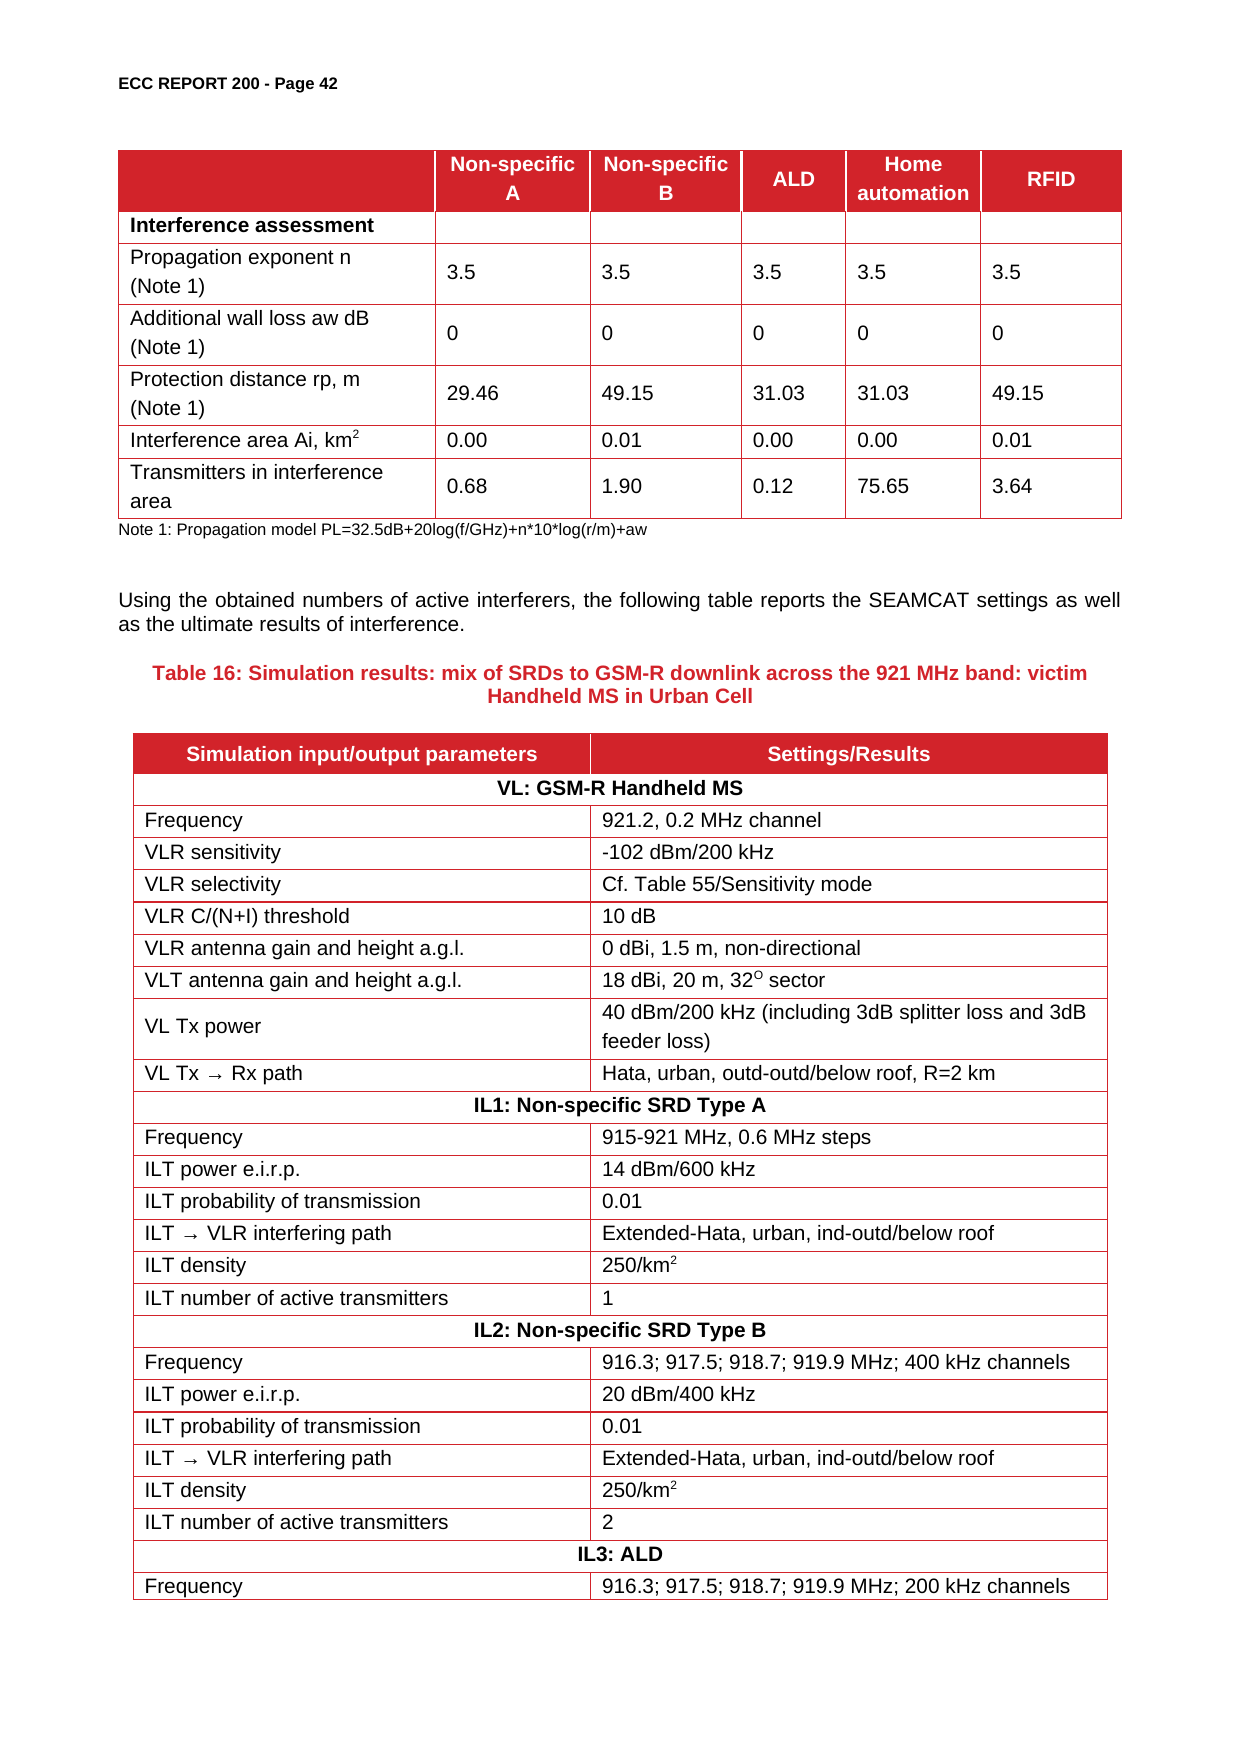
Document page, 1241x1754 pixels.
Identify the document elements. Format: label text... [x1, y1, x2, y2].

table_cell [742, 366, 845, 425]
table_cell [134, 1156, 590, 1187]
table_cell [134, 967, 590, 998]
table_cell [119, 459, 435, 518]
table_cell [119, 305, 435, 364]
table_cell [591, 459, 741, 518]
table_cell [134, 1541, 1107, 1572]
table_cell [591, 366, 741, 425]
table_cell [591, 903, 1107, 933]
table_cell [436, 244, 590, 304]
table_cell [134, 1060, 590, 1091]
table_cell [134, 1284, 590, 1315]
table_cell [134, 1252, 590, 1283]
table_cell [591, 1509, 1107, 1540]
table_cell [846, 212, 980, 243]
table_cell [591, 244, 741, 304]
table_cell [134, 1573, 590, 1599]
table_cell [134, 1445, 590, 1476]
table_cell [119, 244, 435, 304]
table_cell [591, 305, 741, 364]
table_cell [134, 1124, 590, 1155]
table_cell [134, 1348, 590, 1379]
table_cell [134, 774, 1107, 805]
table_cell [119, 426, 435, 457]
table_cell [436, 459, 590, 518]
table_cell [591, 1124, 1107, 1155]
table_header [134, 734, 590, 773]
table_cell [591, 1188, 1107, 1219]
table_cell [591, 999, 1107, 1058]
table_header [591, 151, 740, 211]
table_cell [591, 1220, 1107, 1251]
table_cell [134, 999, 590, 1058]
text Using the obtained numbers of active interferers, the following table reports the SEAMCAT settings as well as the ultimate results of interference. [118, 587, 1122, 635]
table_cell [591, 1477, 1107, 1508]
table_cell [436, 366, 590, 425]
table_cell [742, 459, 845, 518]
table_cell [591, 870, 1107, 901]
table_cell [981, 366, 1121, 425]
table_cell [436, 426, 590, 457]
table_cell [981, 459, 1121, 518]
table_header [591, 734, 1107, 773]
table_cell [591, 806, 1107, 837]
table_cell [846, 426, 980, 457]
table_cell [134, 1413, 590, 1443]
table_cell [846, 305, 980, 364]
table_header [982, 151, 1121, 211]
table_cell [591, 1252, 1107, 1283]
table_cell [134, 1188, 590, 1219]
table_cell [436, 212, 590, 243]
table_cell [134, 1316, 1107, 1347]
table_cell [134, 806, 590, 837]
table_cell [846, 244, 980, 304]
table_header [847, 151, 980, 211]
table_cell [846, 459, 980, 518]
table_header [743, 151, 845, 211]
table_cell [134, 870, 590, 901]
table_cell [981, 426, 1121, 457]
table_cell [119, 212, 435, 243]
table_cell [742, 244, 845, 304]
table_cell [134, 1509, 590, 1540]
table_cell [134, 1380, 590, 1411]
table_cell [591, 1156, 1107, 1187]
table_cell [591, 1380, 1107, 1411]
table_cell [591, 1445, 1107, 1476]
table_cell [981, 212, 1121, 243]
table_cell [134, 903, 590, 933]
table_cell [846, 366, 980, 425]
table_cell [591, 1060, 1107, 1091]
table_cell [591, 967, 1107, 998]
text Note 1: Propagation model PL=32.5dB+20log(f/GHz)+n*10*log(r/m)+aw [118, 519, 1122, 538]
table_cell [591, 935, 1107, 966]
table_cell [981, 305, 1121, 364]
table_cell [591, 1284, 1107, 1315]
title Table 16: Simulation results: mix of SRDs to GSM-R downlink across the 921 MHz band: victim Handheld MS in Urban Cell [118, 660, 1122, 708]
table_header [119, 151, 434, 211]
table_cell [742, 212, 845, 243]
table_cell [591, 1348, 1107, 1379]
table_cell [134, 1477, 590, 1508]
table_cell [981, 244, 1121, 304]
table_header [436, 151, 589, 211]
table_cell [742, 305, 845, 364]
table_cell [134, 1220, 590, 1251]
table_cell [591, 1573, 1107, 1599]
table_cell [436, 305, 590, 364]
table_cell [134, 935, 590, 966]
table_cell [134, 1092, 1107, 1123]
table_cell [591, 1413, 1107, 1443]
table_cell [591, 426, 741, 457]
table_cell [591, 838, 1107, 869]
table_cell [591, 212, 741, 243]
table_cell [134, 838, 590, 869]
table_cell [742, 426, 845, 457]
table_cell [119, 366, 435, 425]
